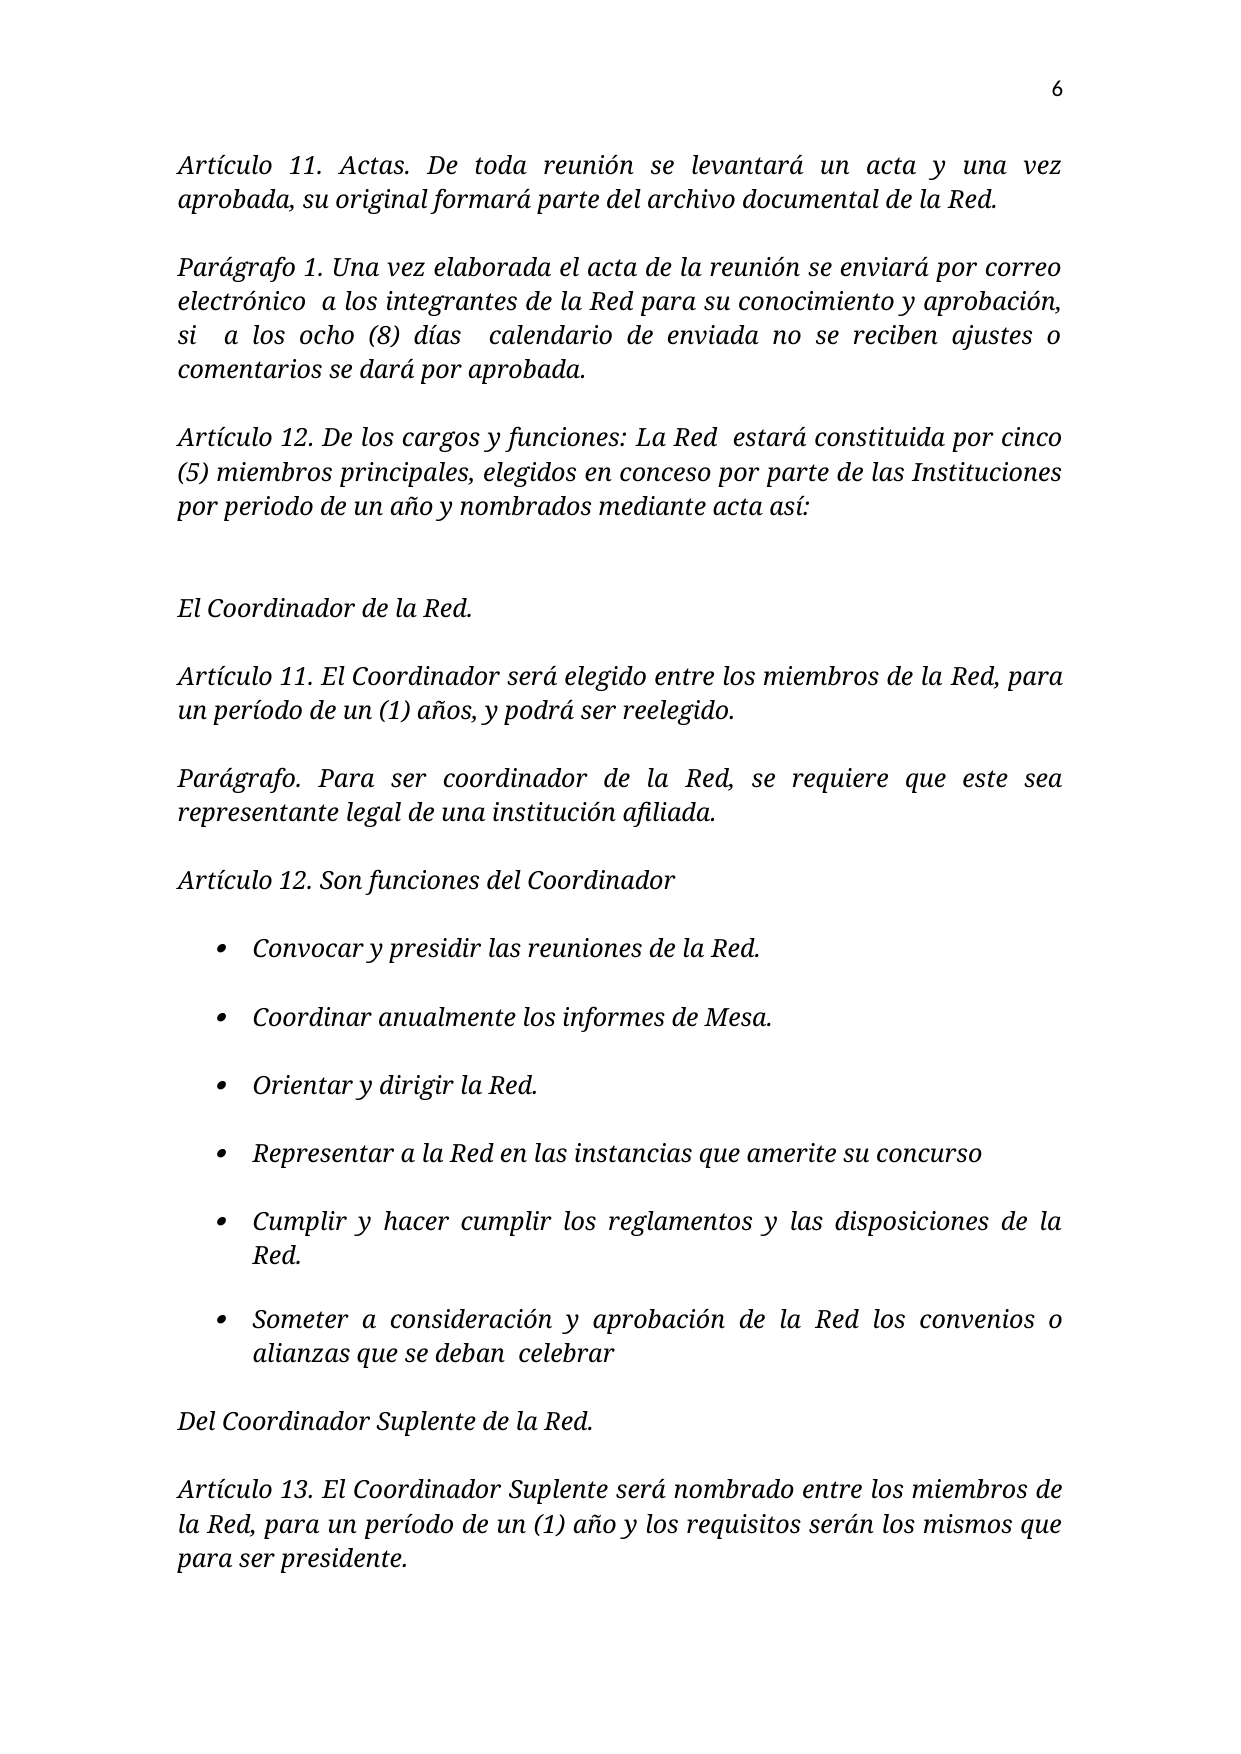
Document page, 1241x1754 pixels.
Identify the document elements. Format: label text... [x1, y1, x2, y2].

text Artículo 11. El Coordinador será elegido entre los miembros de la Red, para un período de un (1) años, y podrá ser reelegido. [177, 658, 1063, 727]
text Artículo 11. Actas. De toda reunión se levantará un acta y una vez aprobada, su original formará parte del archivo documental de la Red. [177, 148, 1063, 216]
text Parágrafo. Para ser coordinador de la Red, se requiere que este sea representante legal de una institución afiliada. [177, 761, 1063, 829]
text Artículo 12. De los cargos y funciones: La Red estará constituida por cinco (5) miembros principales, elegidos en conceso por parte de las Instituciones por periodo de un año y nombrados mediante acta así: [177, 420, 1063, 522]
text El Coordinador de la Red. [177, 590, 1063, 624]
text Artículo 12. Son funciones del Coordinador [177, 863, 1063, 897]
list Convocar y presidir las reuniones de la Red. [215, 931, 1063, 965]
text Artículo 13. El Coordinador Suplente será nombrado entre los miembros de la Red, para un período de un (1) año y los requisitos serán los mismos que para ser presidente. [177, 1472, 1063, 1574]
list Representar a la Red en las instancias que amerite su concurso [215, 1135, 1063, 1169]
text Parágrafo 1. Una vez elaborada el acta de la reunión se enviará por correo electrónico a los integrantes de la Red para su conocimiento y aprobación, si a los ocho (8) días calendario de enviada no se reciben ajustes o comentarios se dará por aprobada. [177, 250, 1063, 386]
list Coordinar anualmente los informes de Mesa. [215, 999, 1063, 1033]
list Cumplir y hacer cumplir los reglamentos y las disposiciones de la Red. [215, 1203, 1063, 1272]
list Someter a consideración y aprobación de la Red los convenios o alianzas que se deban celebrar [215, 1302, 1063, 1370]
text Del Coordinador Suplente de la Red. [177, 1404, 1063, 1438]
list Orientar y dirigir la Red. [215, 1067, 1063, 1101]
